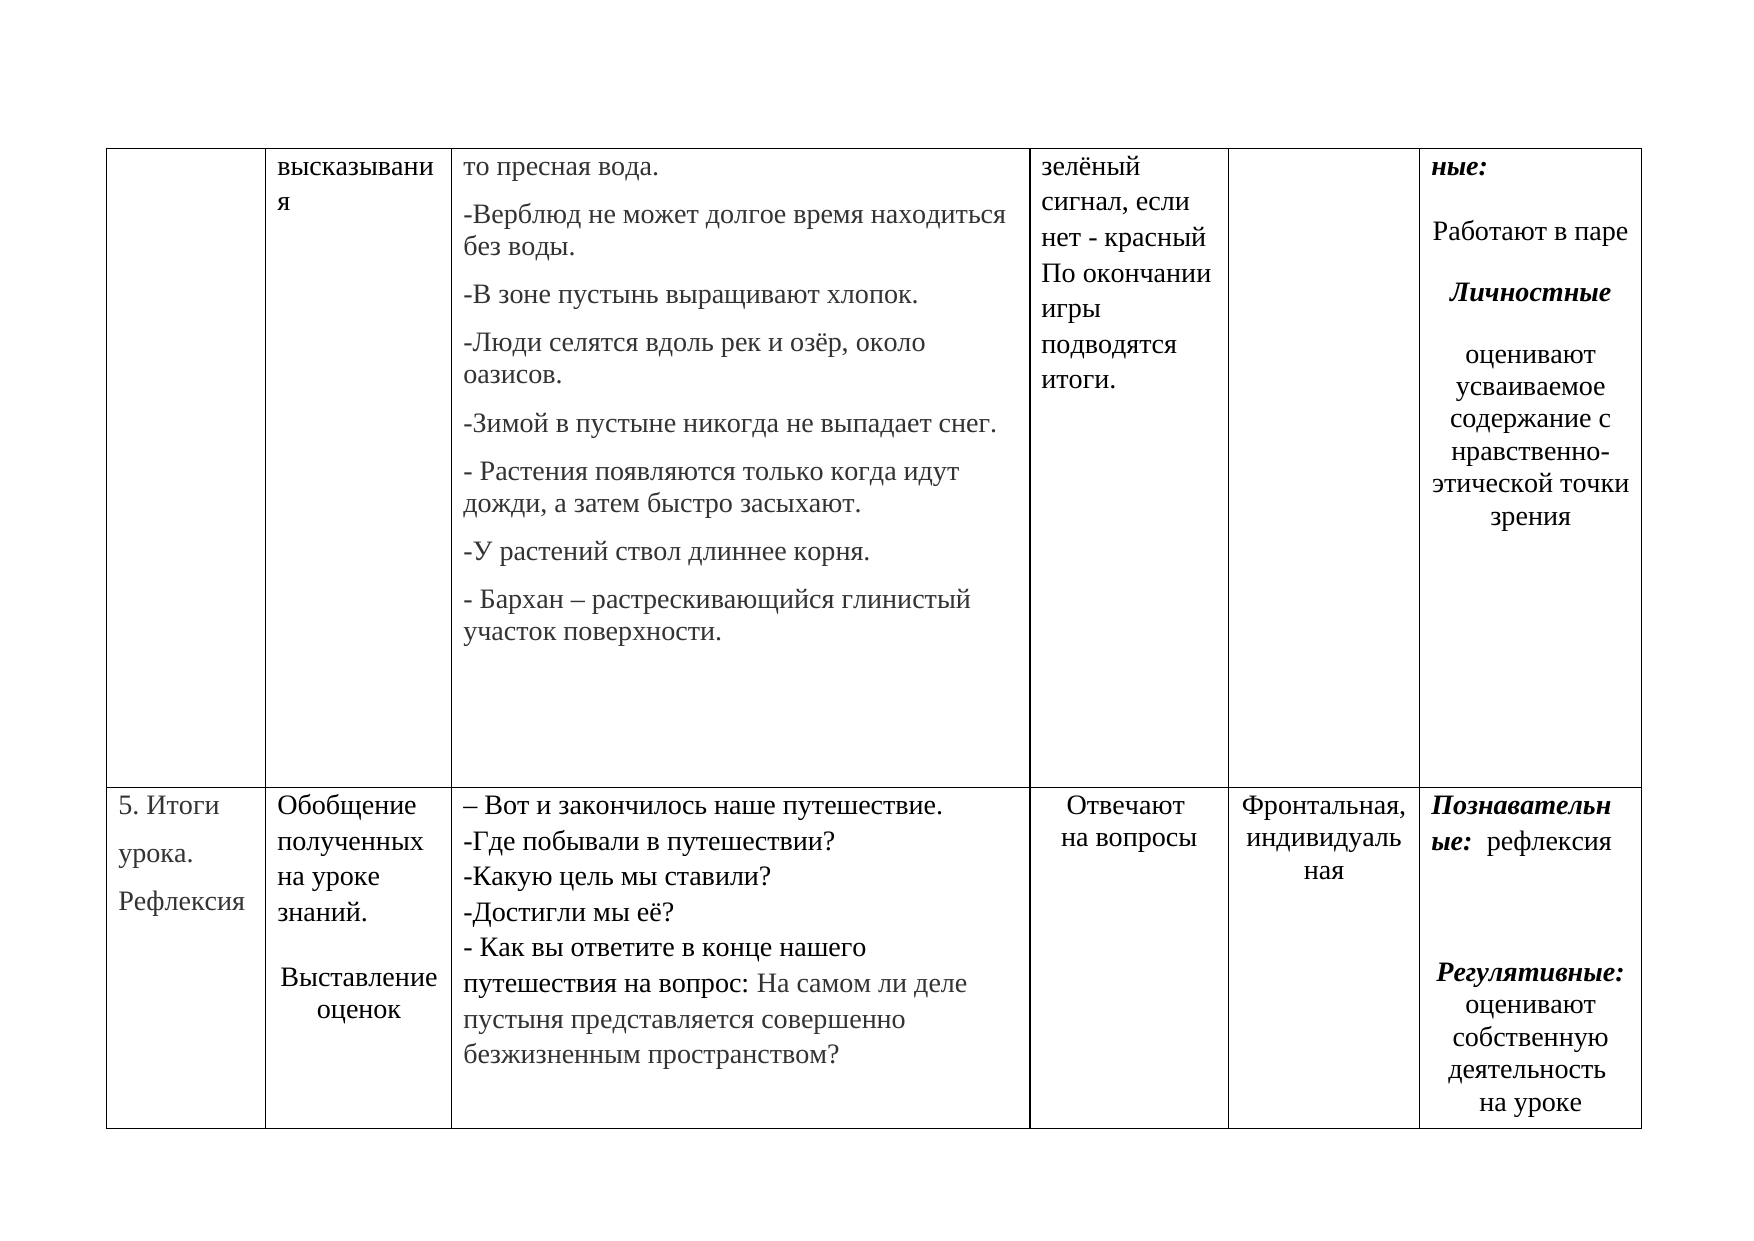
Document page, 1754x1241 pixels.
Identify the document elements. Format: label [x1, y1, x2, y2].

table_cell [1031, 788, 1228, 1128]
table_cell [266, 788, 451, 1128]
table_cell [266, 149, 451, 787]
table_cell [1420, 788, 1641, 1128]
table_cell [1420, 149, 1641, 787]
table_cell [107, 788, 265, 1128]
table_cell [1229, 788, 1419, 1128]
table_cell [1229, 149, 1419, 787]
table_cell [1031, 149, 1228, 787]
table_cell [107, 149, 265, 787]
table_cell [452, 149, 1029, 787]
table_cell [452, 788, 1029, 1128]
